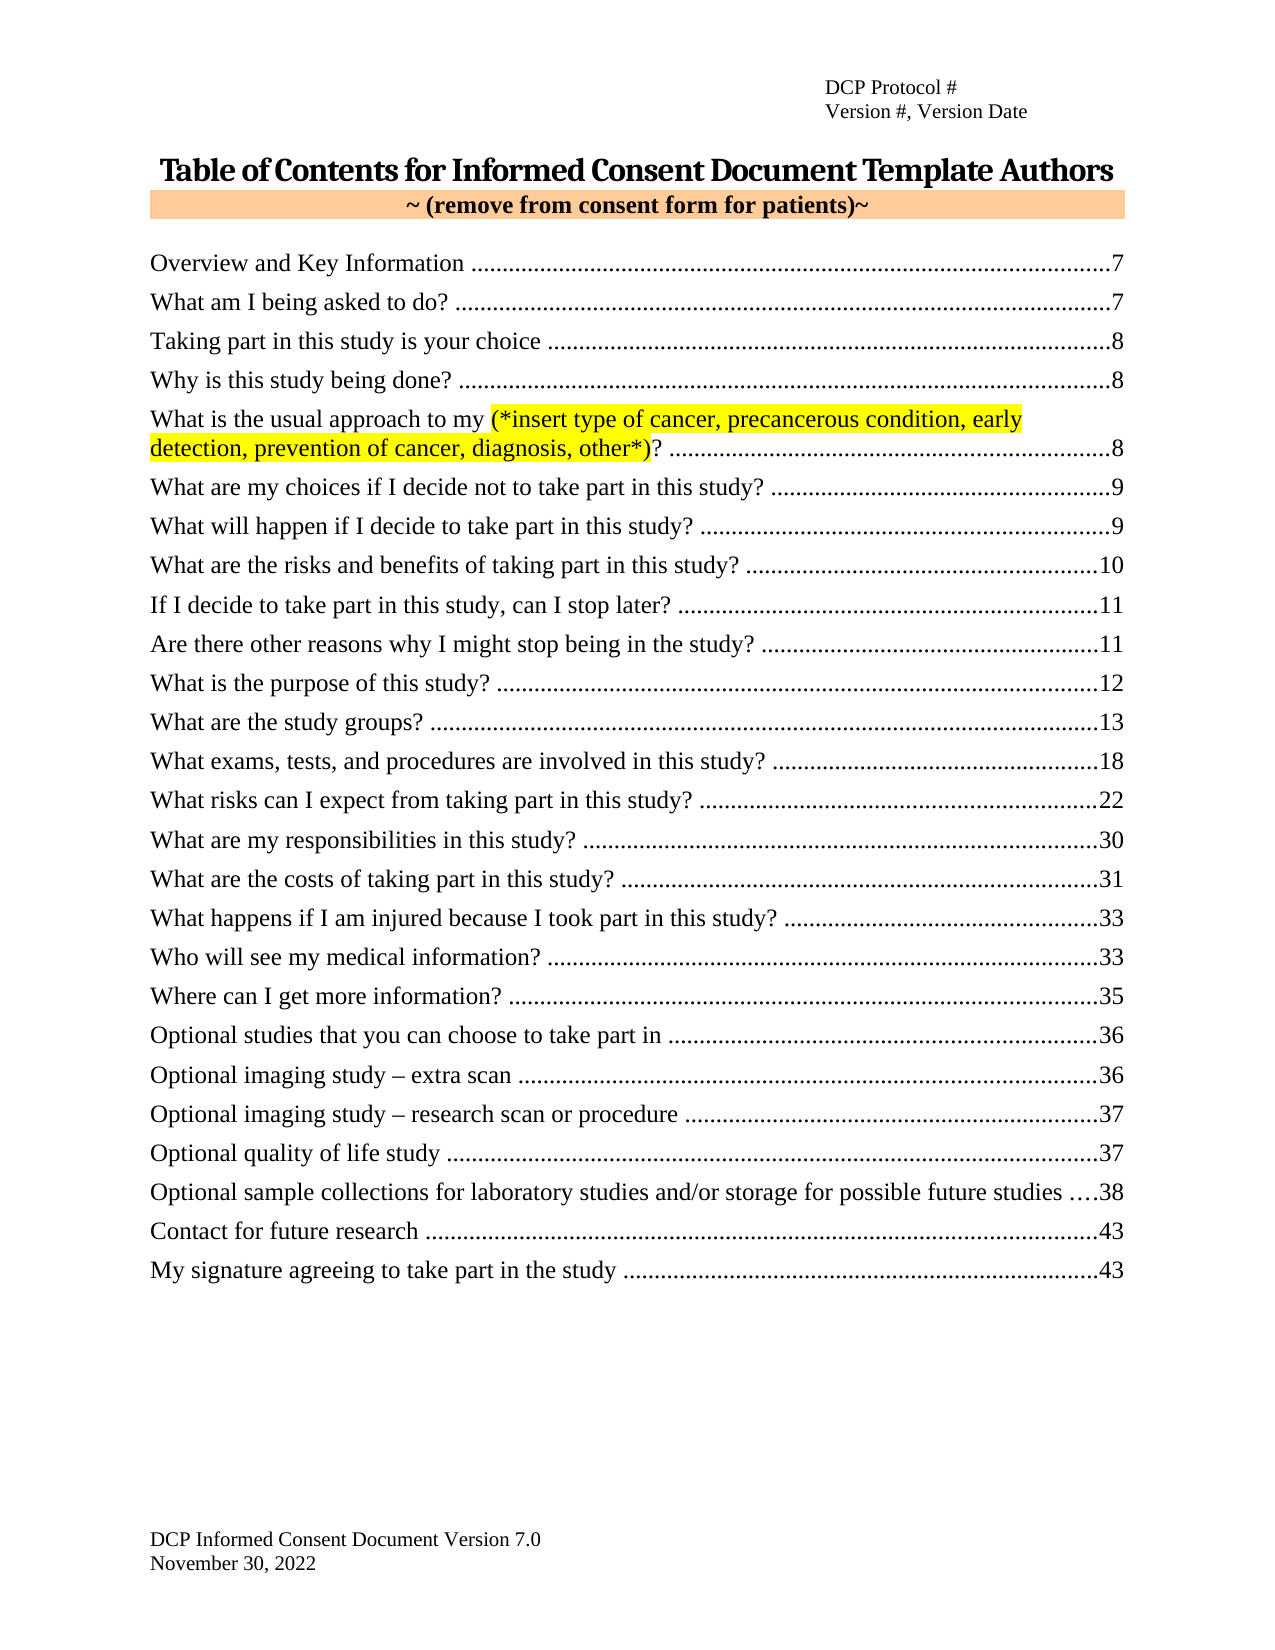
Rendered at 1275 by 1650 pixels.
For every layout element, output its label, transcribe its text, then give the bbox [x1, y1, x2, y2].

text Taking part in this study is your choice 8 [150, 326, 1125, 355]
text Why is this study being done? 8 [150, 365, 1125, 394]
text What is the purpose of this study? 12 [150, 668, 1125, 697]
text What are the risks and benefits of taking part in this study? 10 [150, 551, 1125, 579]
text Contact for future research 43 [150, 1216, 1125, 1245]
text What are my responsibilities in this study? 30 [150, 825, 1125, 853]
text Optional imaging study – extra scan 36 [150, 1060, 1125, 1088]
text What are my choices if I decide not to take part in this study? 9 [150, 472, 1125, 501]
text Overview and Key Information 7 [150, 248, 1125, 276]
text Optional studies that you can choose to take part in 36 [150, 1021, 1125, 1049]
text What happens if I am injured because I took part in this study? 33 [150, 903, 1125, 932]
text Are there other reasons why I might stop being in the study? 11 [150, 629, 1125, 658]
text Who will see my medical information? 33 [150, 942, 1125, 971]
text Optional imaging study – research scan or procedure 37 [150, 1099, 1125, 1128]
text ~ (remove from consent form for patients)~ [150, 190, 1125, 219]
text What exams, tests, and procedures are involved in this study? 18 [150, 746, 1125, 775]
text Optional quality of life study 37 [150, 1138, 1125, 1167]
text What are the study groups? 13 [150, 707, 1125, 736]
text If I decide to take part in this study, can I stop later? 11 [150, 590, 1125, 618]
text What is the usual approach to my (*insert type of cancer, precancerous condition, early detection, prevention of cancer, diagnosis, other*)? 8 [651, 404, 1125, 462]
text My signature agreeing to take part in the study 43 [150, 1256, 1125, 1284]
text What risks can I expect from taking part in this study? 22 [150, 786, 1125, 814]
text Where can I get more information? 35 [150, 981, 1125, 1010]
text What will happen if I decide to take part in this study? 9 [150, 511, 1125, 540]
text What are the costs of taking part in this study? 31 [150, 864, 1125, 893]
text What am I being asked to do? 7 [150, 287, 1125, 316]
text Optional sample collections for laboratory studies and/or storage for possible future studies 38 [150, 1177, 1125, 1206]
text What is the usual approach to my (*insert type of cancer, precancerous condition, early detection, prevention of cancer, diagnosis, other*)? 8 [150, 404, 491, 433]
title Table of Contents for Informed Consent Document Template Authors [150, 152, 1125, 190]
